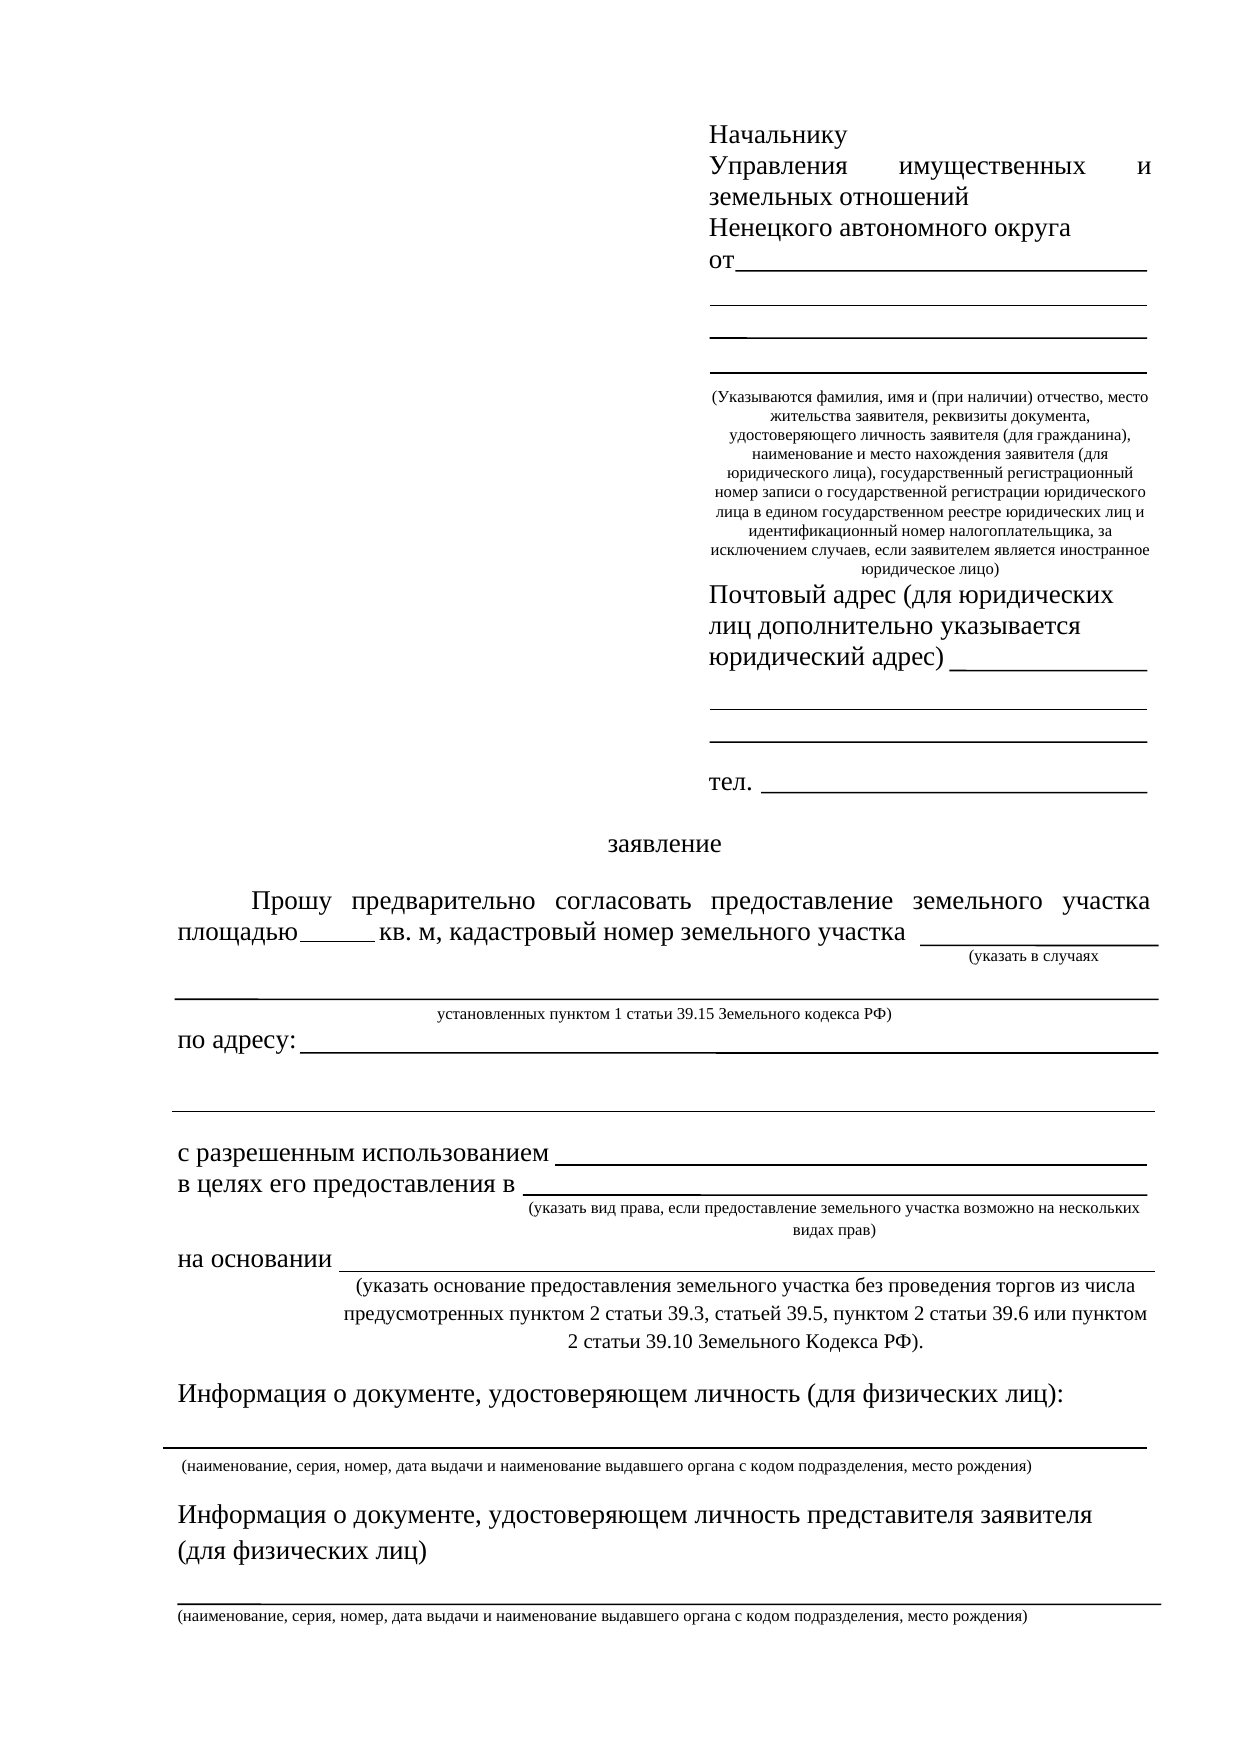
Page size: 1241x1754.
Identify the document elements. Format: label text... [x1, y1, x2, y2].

text (указать в случаях [916, 946, 1152, 965]
text (наименование, серия, номер, дата выдачи и наименование выдавшего органа с кодом подразделения, место рождения) [177, 1606, 1152, 1625]
text (Указываются фамилия, имя и (при наличии) отчество, место жительства заявителя, реквизиты документа, удостоверяющего личность заявителя (для гражданина), наименование и место нахождения заявителя (для юридического лица), государственный регистрационный номер записи о государственной регистрации юридического лица в едином государственном реестре юридических лиц и идентификационный номер налогоплательщика, за исключением случаев, если заявителем является иностранное юридическое лицо) [709, 386, 1152, 578]
text по адресу: [177, 1023, 1152, 1054]
text (наименование, серия, номер, дата выдачи и наименование выдавшего органа с кодом подразделения, место рождения) [177, 1456, 1152, 1475]
text Ненецкого автономного округа [709, 212, 1152, 243]
text Почтовый адрес (для юридических лиц дополнительно указывается юридический адрес) [709, 578, 1152, 672]
text Информация о документе, удостоверяющем личность (для физических лиц): [177, 1377, 1152, 1408]
text (указать основание предоставления земельного участка без проведения торгов из числа предусмотренных пунктом 2 статьи 39.3, статьей 39.5, пунктом 2 статьи 39.6 или пунктом 2 статьи 39.10 Земельного Кодекса РФ). [340, 1273, 1152, 1353]
text на основании [177, 1242, 1152, 1273]
text заявление [177, 827, 1152, 858]
text (указать вид права, если предоставление земельного участка возможно на нескольких видах прав) [517, 1198, 1152, 1239]
text установленных пунктом 1 статьи 39.15 Земельного кодекса РФ) [177, 1004, 1152, 1023]
text с разрешенным использованием в целях его предоставления в [177, 1136, 1152, 1198]
text Управления имущественных и земельных отношений [709, 149, 1152, 212]
text от [709, 243, 1152, 274]
text Прошу предварительно согласовать предоставление земельного участка площадью кв. м, кадастровый номер земельного участка [177, 884, 1152, 946]
text Информация о документе, удостоверяющем личность представителя заявителя (для физических лиц) [177, 1498, 1152, 1565]
text Начальнику [709, 118, 1152, 149]
text тел. [709, 765, 1152, 796]
